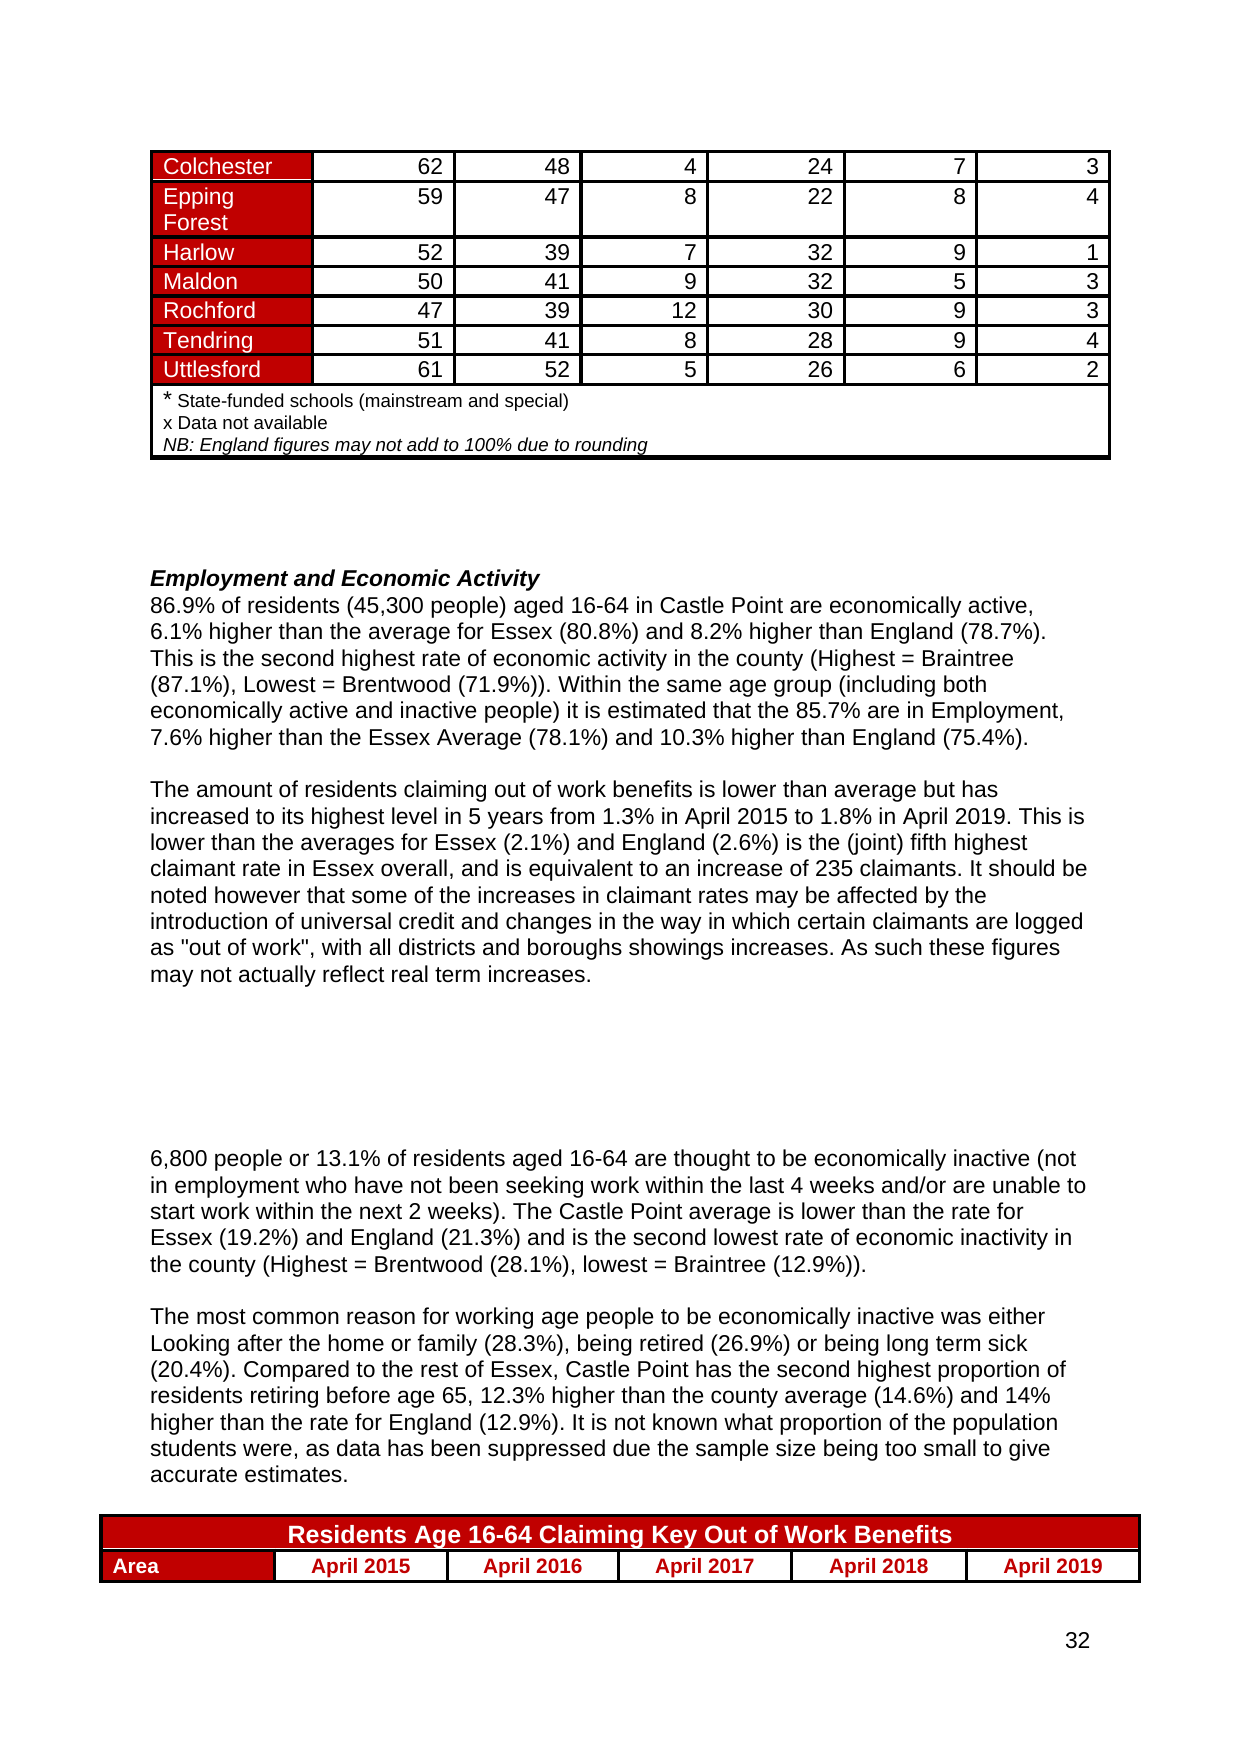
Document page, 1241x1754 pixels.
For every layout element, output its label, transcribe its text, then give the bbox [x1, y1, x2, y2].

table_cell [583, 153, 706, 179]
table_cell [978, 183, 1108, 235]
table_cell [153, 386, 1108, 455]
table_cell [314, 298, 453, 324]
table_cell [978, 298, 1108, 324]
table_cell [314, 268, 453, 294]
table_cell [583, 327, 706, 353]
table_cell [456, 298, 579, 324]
text Employment and Economic Activity [150, 565, 1090, 592]
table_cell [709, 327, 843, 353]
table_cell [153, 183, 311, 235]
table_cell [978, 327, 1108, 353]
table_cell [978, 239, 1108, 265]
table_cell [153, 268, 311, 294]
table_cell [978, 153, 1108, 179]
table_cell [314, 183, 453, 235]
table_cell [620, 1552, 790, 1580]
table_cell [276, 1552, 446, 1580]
text 6,800 people or 13.1% of residents aged 16-64 are thought to be economically inactive (not in employment who have not been seeking work within the last 4 weeks and/or are unable to start work within the next 2 weeks). The Castle Point average is lower than the rate for Essex (19.2%) and England (21.3%) and is the second lowest rate of economic inactivity in the county (Highest = Brentwood (28.1%), lowest = Braintree (12.9%)). [150, 1145, 1090, 1277]
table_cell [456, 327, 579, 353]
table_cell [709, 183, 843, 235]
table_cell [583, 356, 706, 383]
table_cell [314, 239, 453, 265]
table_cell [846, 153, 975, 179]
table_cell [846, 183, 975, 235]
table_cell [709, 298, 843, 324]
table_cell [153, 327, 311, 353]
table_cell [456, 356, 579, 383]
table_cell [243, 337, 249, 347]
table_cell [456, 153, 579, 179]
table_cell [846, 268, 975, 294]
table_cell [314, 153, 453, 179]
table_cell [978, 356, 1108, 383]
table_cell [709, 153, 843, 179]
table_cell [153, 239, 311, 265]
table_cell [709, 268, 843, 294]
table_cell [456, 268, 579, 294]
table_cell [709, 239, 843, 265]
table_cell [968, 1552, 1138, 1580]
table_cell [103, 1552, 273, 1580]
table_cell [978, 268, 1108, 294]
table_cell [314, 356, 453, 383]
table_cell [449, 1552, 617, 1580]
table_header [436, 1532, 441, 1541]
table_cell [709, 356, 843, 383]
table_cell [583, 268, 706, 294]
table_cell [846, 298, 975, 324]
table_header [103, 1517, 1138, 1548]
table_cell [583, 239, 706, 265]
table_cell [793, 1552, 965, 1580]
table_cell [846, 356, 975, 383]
text The amount of residents claiming out of work benefits is lower than average but has increased to its highest level in 5 years from 1.3% in April 2015 to 1.8% in April 2019. This is lower than the averages for Essex (2.1%) and England (2.6%) is the (joint) fifth highest claimant rate in Essex overall, and is equivalent to an increase of 235 claimants. It should be noted however that some of the increases in claimant rates may be affected by the introduction of universal credit and changes in the way in which certain claimants are logged as "out of work", with all districts and boroughs showings increases. As such these figures may not actually reflect real term increases. [150, 776, 1090, 987]
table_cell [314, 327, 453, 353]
text 86.9% of residents (45,300 people) aged 16-64 in Castle Point are economically active, 6.1% higher than the average for Essex (80.8%) and 8.2% higher than England (78.7%). This is the second highest rate of economic activity in the county (Highest = Braintree (87.1%), Lowest = Brentwood (71.9%)). Within the same age group (including both economically active and inactive people) it is estimated that the 85.7% are in Employment, 7.6% higher than the Essex Average (78.1%) and 10.3% higher than England (75.4%). [150, 592, 1090, 750]
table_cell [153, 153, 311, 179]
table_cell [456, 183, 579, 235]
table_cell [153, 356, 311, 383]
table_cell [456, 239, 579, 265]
text The most common reason for working age people to be economically inactive was either Looking after the home or family (28.3%), being retired (26.9%) or being long term sick (20.4%). Compared to the rest of Essex, Castle Point has the second highest proportion of residents retiring before age 65, 12.3% higher than the county average (14.6%) and 14% higher than the rate for England (12.9%). It is not known what proportion of the population students were, as data has been suppressed due the sample size being too small to give accurate estimates. [150, 1303, 1090, 1488]
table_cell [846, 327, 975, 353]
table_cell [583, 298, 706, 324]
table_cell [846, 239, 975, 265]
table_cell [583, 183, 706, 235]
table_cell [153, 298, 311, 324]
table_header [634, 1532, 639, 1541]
